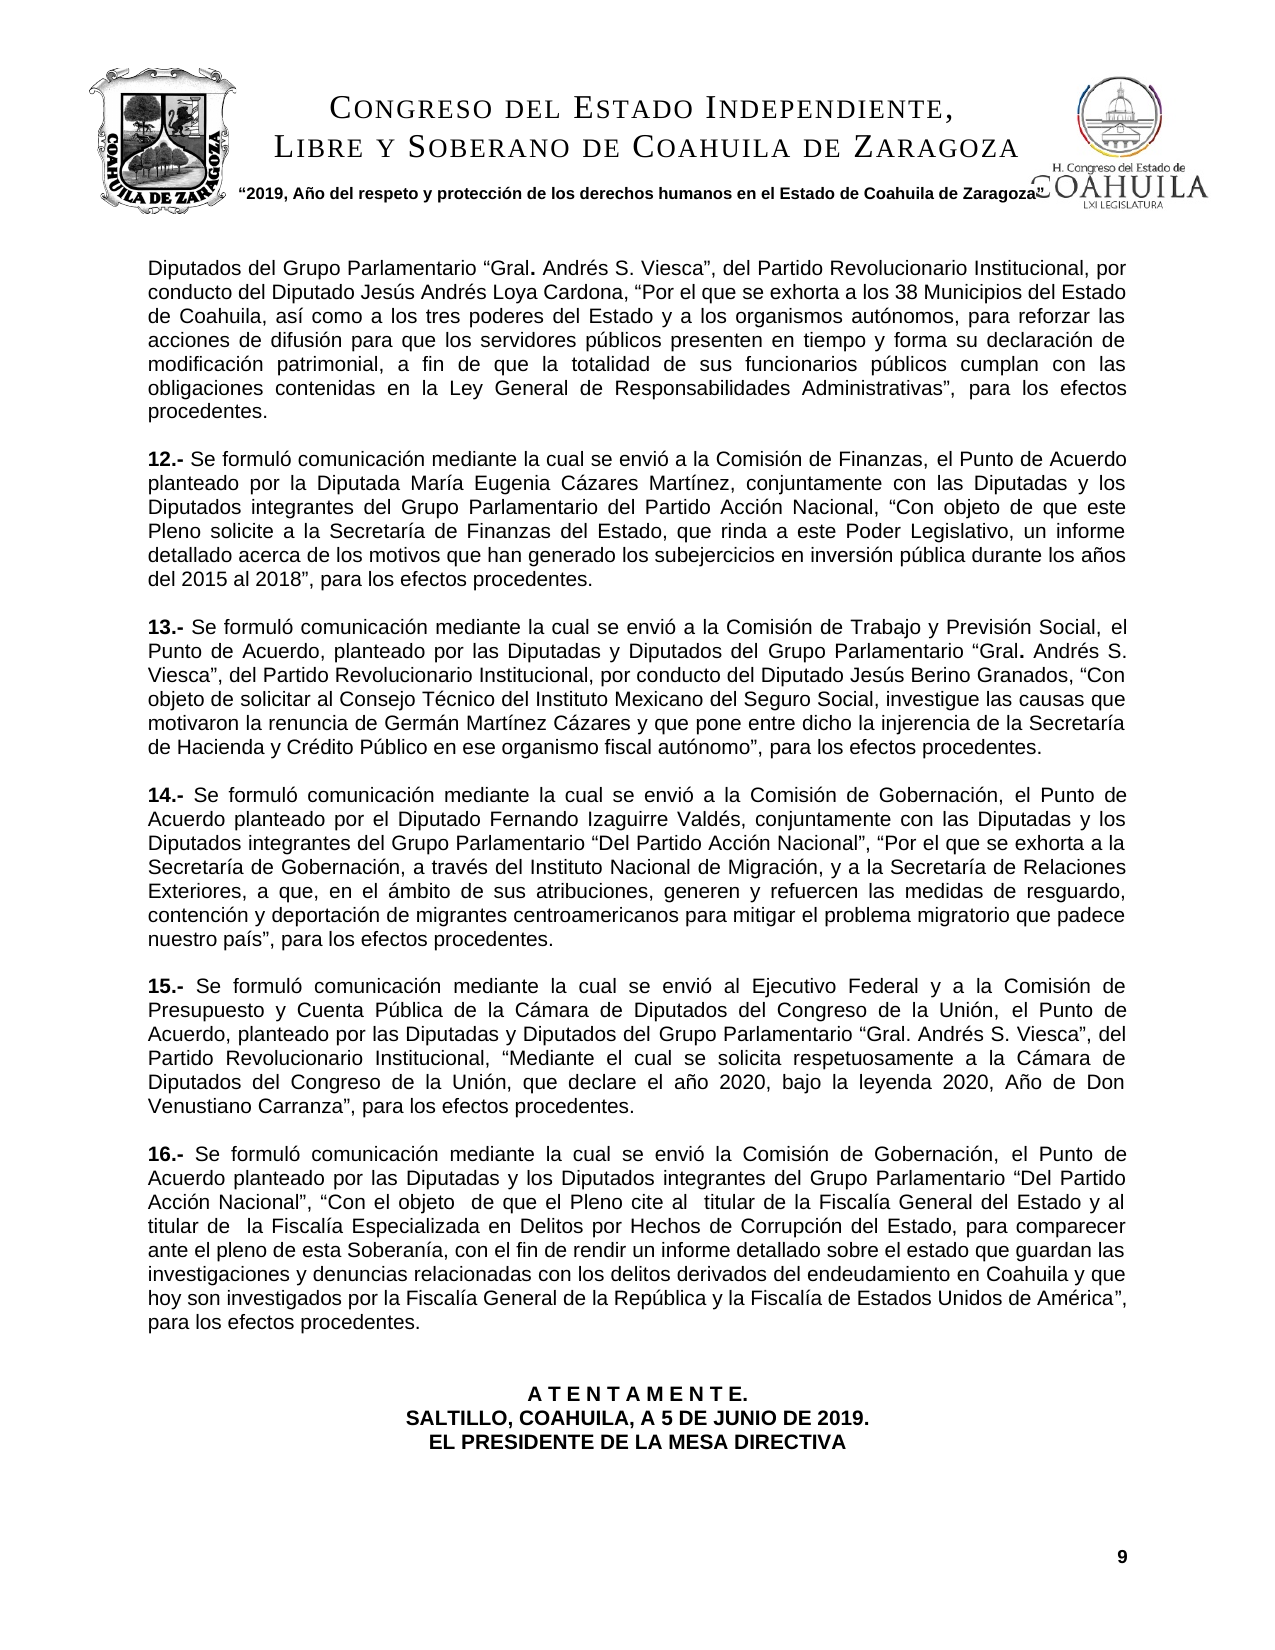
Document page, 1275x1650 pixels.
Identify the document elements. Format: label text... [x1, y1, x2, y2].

text A T E N T A M E N T E. [148, 1382, 1127, 1406]
picture [88, 68, 237, 214]
text 14.- Se formuló comunicación mediante la cual se envió a la Comisión de Gobernación, el Punto de Acuerdo planteado por el Diputado Fernando Izaguirre Valdés, conjuntamente con las Diputadas y los Diputados integrantes del Grupo Parlamentario “Del Partido Acción Nacional”, “Por el que se exhorta a la Secretaría de Gobernación, a través del Instituto Nacional de Migración, y a la Secretaría de Relaciones Exteriores, a que, en el ámbito de sus atribuciones, generen y refuercen las medidas de resguardo, contención y deportación de migrantes centroamericanos para mitigar el problema migratorio que padece nuestro país”, para los efectos procedentes. [148, 783, 1127, 950]
text 12.- Se formuló comunicación mediante la cual se envió a la Comisión de Finanzas, el Punto de Acuerdo planteado por la Diputada María Eugenia Cázares Martínez, conjuntamente con las Diputadas y los Diputados integrantes del Grupo Parlamentario del Partido Acción Nacional, “Con objeto de que este Pleno solicite a la Secretaría de Finanzas del Estado, que rinda a este Poder Legislativo, un informe detallado acerca de los motivos que han generado los subejercicios en inversión pública durante los años del 2015 al 2018”, para los efectos procedentes. [148, 447, 1127, 591]
text SALTILLO, COAHUILA, A 5 DE JUNIO DE 2019. [148, 1406, 1127, 1429]
text EL PRESIDENTE DE LA MESA DIRECTIVA [148, 1429, 1127, 1453]
text 16.- Se formuló comunicación mediante la cual se envió la Comisión de Gobernación, el Punto de Acuerdo planteado por las Diputadas y los Diputados integrantes del Grupo Parlamentario “Del Partido Acción Nacional”, “Con el objeto de que el Pleno cite al titular de la Fiscalía General del Estado y al titular de la Fiscalía Especializada en Delitos por Hechos de Corrupción del Estado, para comparecer ante el pleno de esta Soberanía, con el fin de rendir un informe detallado sobre el estado que guardan las investigaciones y denuncias relacionadas con los delitos derivados del endeudamiento en Coahuila y que hoy son investigados por la Fiscalía General de la República y la Fiscalía de Estados Unidos de América”, para los efectos procedentes. [148, 1142, 1127, 1334]
picture [1020, 70, 1214, 214]
text 13.- Se formuló comunicación mediante la cual se envió a la Comisión de Trabajo y Previsión Social, el Punto de Acuerdo, planteado por las Diputadas y Diputados del Grupo Parlamentario “Gral. Andrés S. Viesca”, del Partido Revolucionario Institucional, por conducto del Diputado Jesús Berino Granados, “Con objeto de solicitar al Consejo Técnico del Instituto Mexicano del Seguro Social, investigue las causas que motivaron la renuncia de Germán Martínez Cázares y que pone entre dicho la injerencia de la Secretaría de Hacienda y Crédito Público en ese organismo fiscal autónomo”, para los efectos procedentes. [148, 615, 1127, 759]
text 15.- Se formuló comunicación mediante la cual se envió al Ejecutivo Federal y a la Comisión de Presupuesto y Cuenta Pública de la Cámara de Diputados del Congreso de la Unión, el Punto de Acuerdo, planteado por las Diputadas y Diputados del Grupo Parlamentario “Gral. Andrés S. Viesca”, del Partido Revolucionario Institucional, “Mediante el cual se solicita respetuosamente a la Cámara de Diputados del Congreso de la Unión, que declare el año 2020, bajo la leyenda 2020, Año de Don Venustiano Carranza”, para los efectos procedentes. [148, 974, 1127, 1118]
